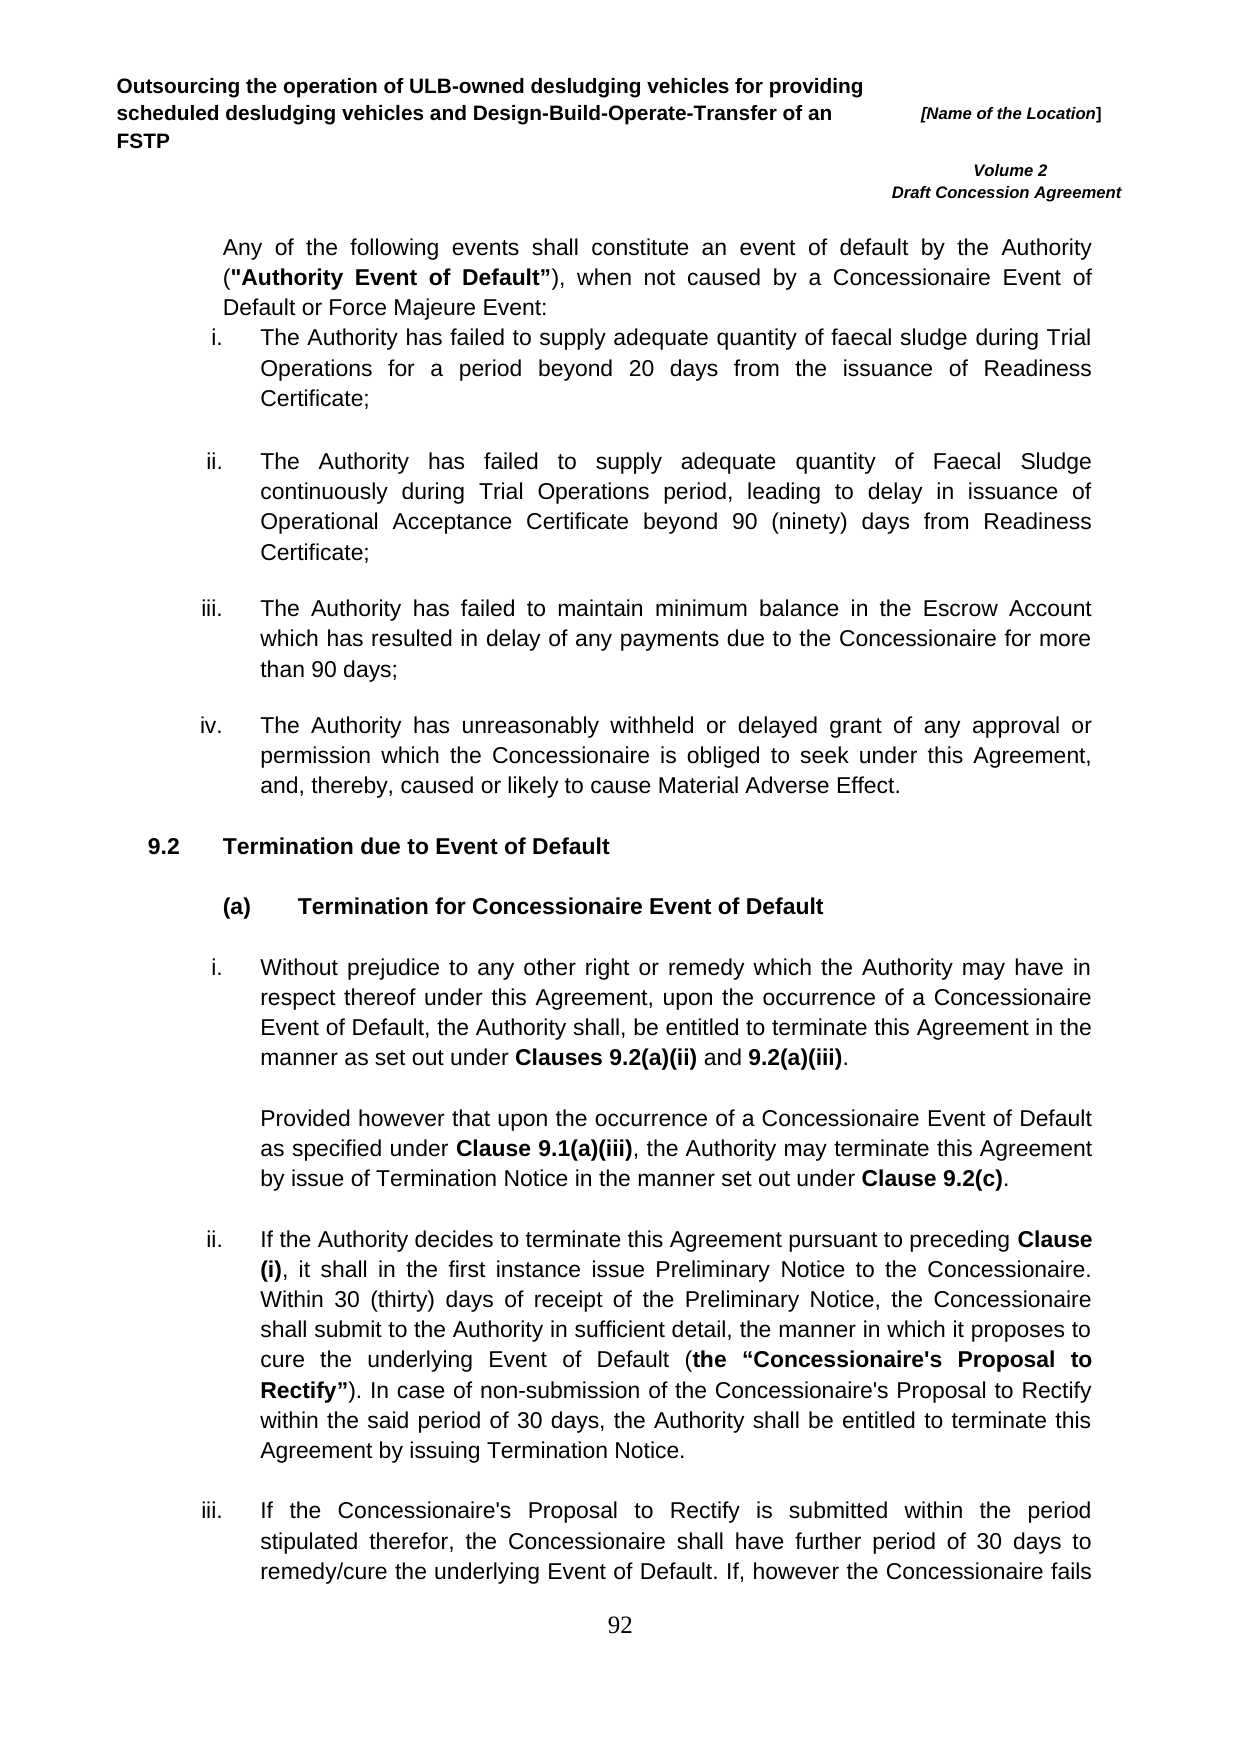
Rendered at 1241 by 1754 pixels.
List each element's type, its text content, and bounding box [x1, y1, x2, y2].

list The Authority has failed to maintain minimum balance in the Escrow Account which has resulted in delay of any payments due to the Concessionaire for more than 90 days; [223, 595, 1092, 682]
list Without prejudice to any other right or remedy which the Authority may have in respect thereof under this Agreement, upon the occurrence of a Concessionaire Event of Default, the Authority shall, be entitled to terminate this Agreement in the manner as set out under Clauses 9.2(a)(ii) and 9.2(a)(iii). [223, 954, 1092, 1071]
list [223, 1497, 1092, 1584]
list Termination for Concessionaire Event of Default [223, 893, 1092, 920]
list Termination due to Event of Default [148, 833, 1092, 859]
list The Authority has failed to supply adequate quantity of Faecal Sludge continuously during Trial Operations period, leading to delay in issuance of Operational Acceptance Certificate beyond 90 (ninety) days from Readiness Certificate; [223, 448, 1092, 565]
text Any of the following events shall constitute an event of default by the Authority ("Authority Event of Default”), when not caused by a Concessionaire Event of Default or Force Majeure Event: [223, 234, 1092, 320]
list The Authority has failed to supply adequate quantity of faecal sludge during Trial Operations for a period beyond 20 days from the issuance of Readiness Certificate; [223, 324, 1092, 411]
list The Authority has unreasonably withheld or delayed grant of any approval or permission which the Concessionaire is obliged to seek under this Agreement, and, thereby, caused or likely to cause Material Adverse Effect. [223, 712, 1092, 799]
list If the Authority decides to terminate this Agreement pursuant to preceding Clause (i), it shall in the first instance issue Preliminary Notice to the Concessionaire. Within 30 (thirty) days of receipt of the Preliminary Notice, the Concessionaire shall submit to the Authority in sufficient detail, the manner in which it proposes to cure the underlying Event of Default (the “Concessionaire's Proposal to Rectify”). In case of non-submission of the Concessionaire's Proposal to Rectify within the said period of 30 days, the Authority shall be entitled to terminate this Agreement by issuing Termination Notice. [223, 1226, 1092, 1463]
text Provided however that upon the occurrence of a Concessionaire Event of Default as specified under Clause 9.1(a)(iii), the Authority may terminate this Agreement by issue of Termination Notice in the manner set out under Clause 9.2(c). [260, 1105, 1092, 1192]
